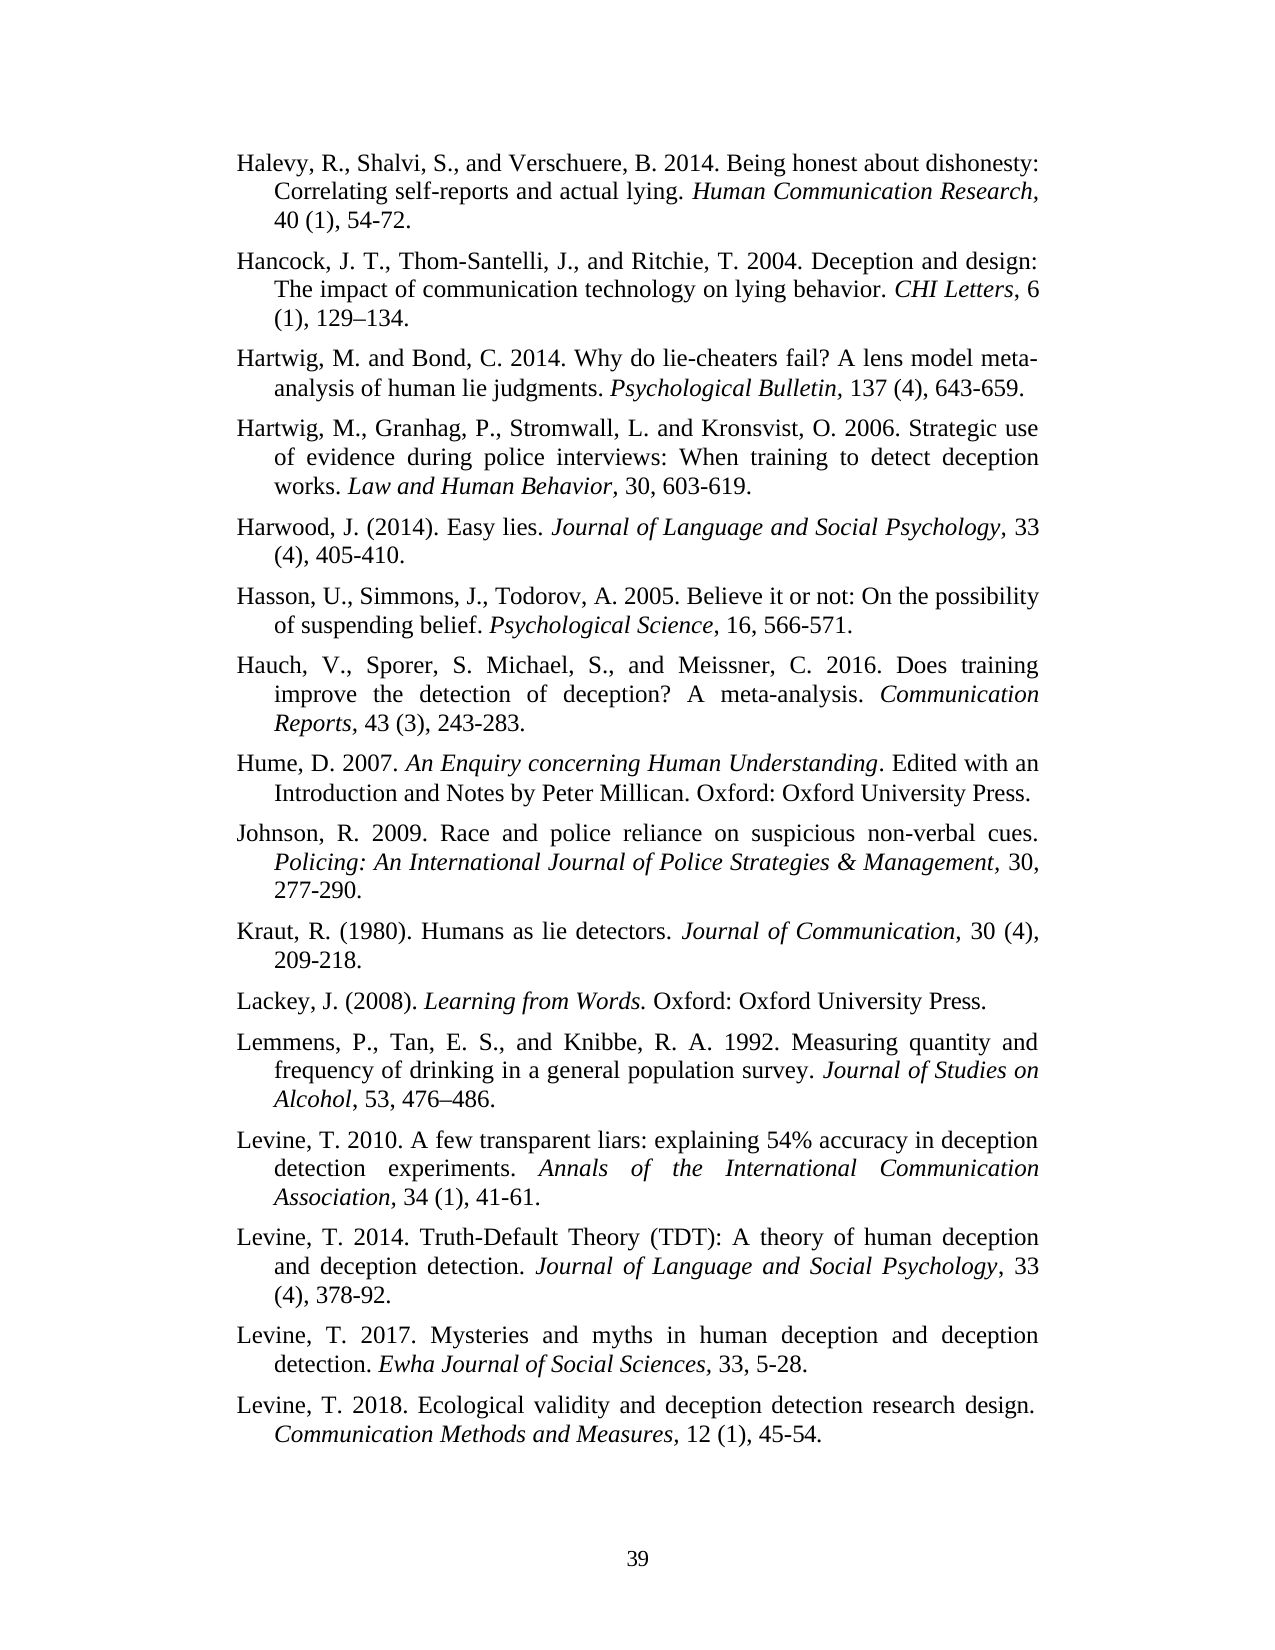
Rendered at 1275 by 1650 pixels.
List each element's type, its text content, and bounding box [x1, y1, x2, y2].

text Levine, T. 2010. A few transparent liars: explaining 54% accuracy in deception detection experiments. Annals of the International Communication Association, 34 (1), 41-61. [236, 1125, 1039, 1211]
text Lemmens, P., Tan, E. S., and Knibbe, R. A. 1992. Measuring quantity and frequency of drinking in a general population survey. Journal of Studies on Alcohol, 53, 476–486. [236, 1027, 1039, 1113]
text Kraut, R. (1980). Humans as lie detectors. Journal of Communication, 30 (4), 209-218. [236, 916, 1039, 974]
text Halevy, R., Shalvi, S., and Verschuere, B. 2014. Being honest about dishonesty: Correlating self-reports and actual lying. Human Communication Research, 40 (1), 54-72. [236, 148, 1039, 234]
text Hasson, U., Simmons, J., Todorov, A. 2005. Believe it or not: On the possibility of suspending belief. Psychological Science, 16, 566-571. [236, 581, 1039, 638]
text Hume, D. 2007. An Enquiry concerning Human Understanding. Edited with an Introduction and Notes by Peter Millican. Oxford: Oxford University Press. [236, 748, 1039, 806]
text Levine, T. 2017. Mysteries and myths in human deception and deception detection. Ewha Journal of Social Sciences, 33, 5-28. [236, 1321, 1039, 1378]
text Johnson, R. 2009. Race and police reliance on suspicious non-verbal cues. Policing: An International Journal of Police Strategies & Management, 30, 277-290. [236, 818, 1039, 904]
text Harwood, J. (2014). Easy lies. Journal of Language and Social Psychology, 33 (4), 405-410. [236, 512, 1039, 569]
text Lackey, J. (2008). Learning from Words. Oxford: Oxford University Press. [236, 986, 1096, 1015]
text Hauch, V., Sporer, S. Michael, S., and Meissner, C. 2016. Does training improve the detection of deception? A meta-analysis. Communication Reports, 43 (3), 243-283. [236, 650, 1039, 737]
text Hartwig, M., Granhag, P., Stromwall, L. and Kronsvist, O. 2006. Strategic use of evidence during police interviews: When training to detect deception works. Law and Human Behavior, 30, 603-619. [236, 413, 1039, 499]
text Hartwig, M. and Bond, C. 2014. Why do lie-cheaters fail? A lens model meta- analysis of human lie judgments. Psychological Bulletin, 137 (4), 643-659. [236, 343, 1039, 402]
text Communication Methods and Measures, 12 (1), 45-54. [274, 1419, 1096, 1448]
text Levine, T. 2018. Ecological validity and deception detection research design. [236, 1390, 1096, 1419]
text Levine, T. 2014. Truth-Default Theory (TDT): A theory of human deception and deception detection. Journal of Language and Social Psychology, 33 (4), 378-92. [236, 1222, 1039, 1308]
text Hancock, J. T., Thom-Santelli, J., and Ritchie, T. 2004. Deception and design: The impact of communication technology on lying behavior. CHI Letters, 6 (1), 129–134. [236, 246, 1039, 332]
